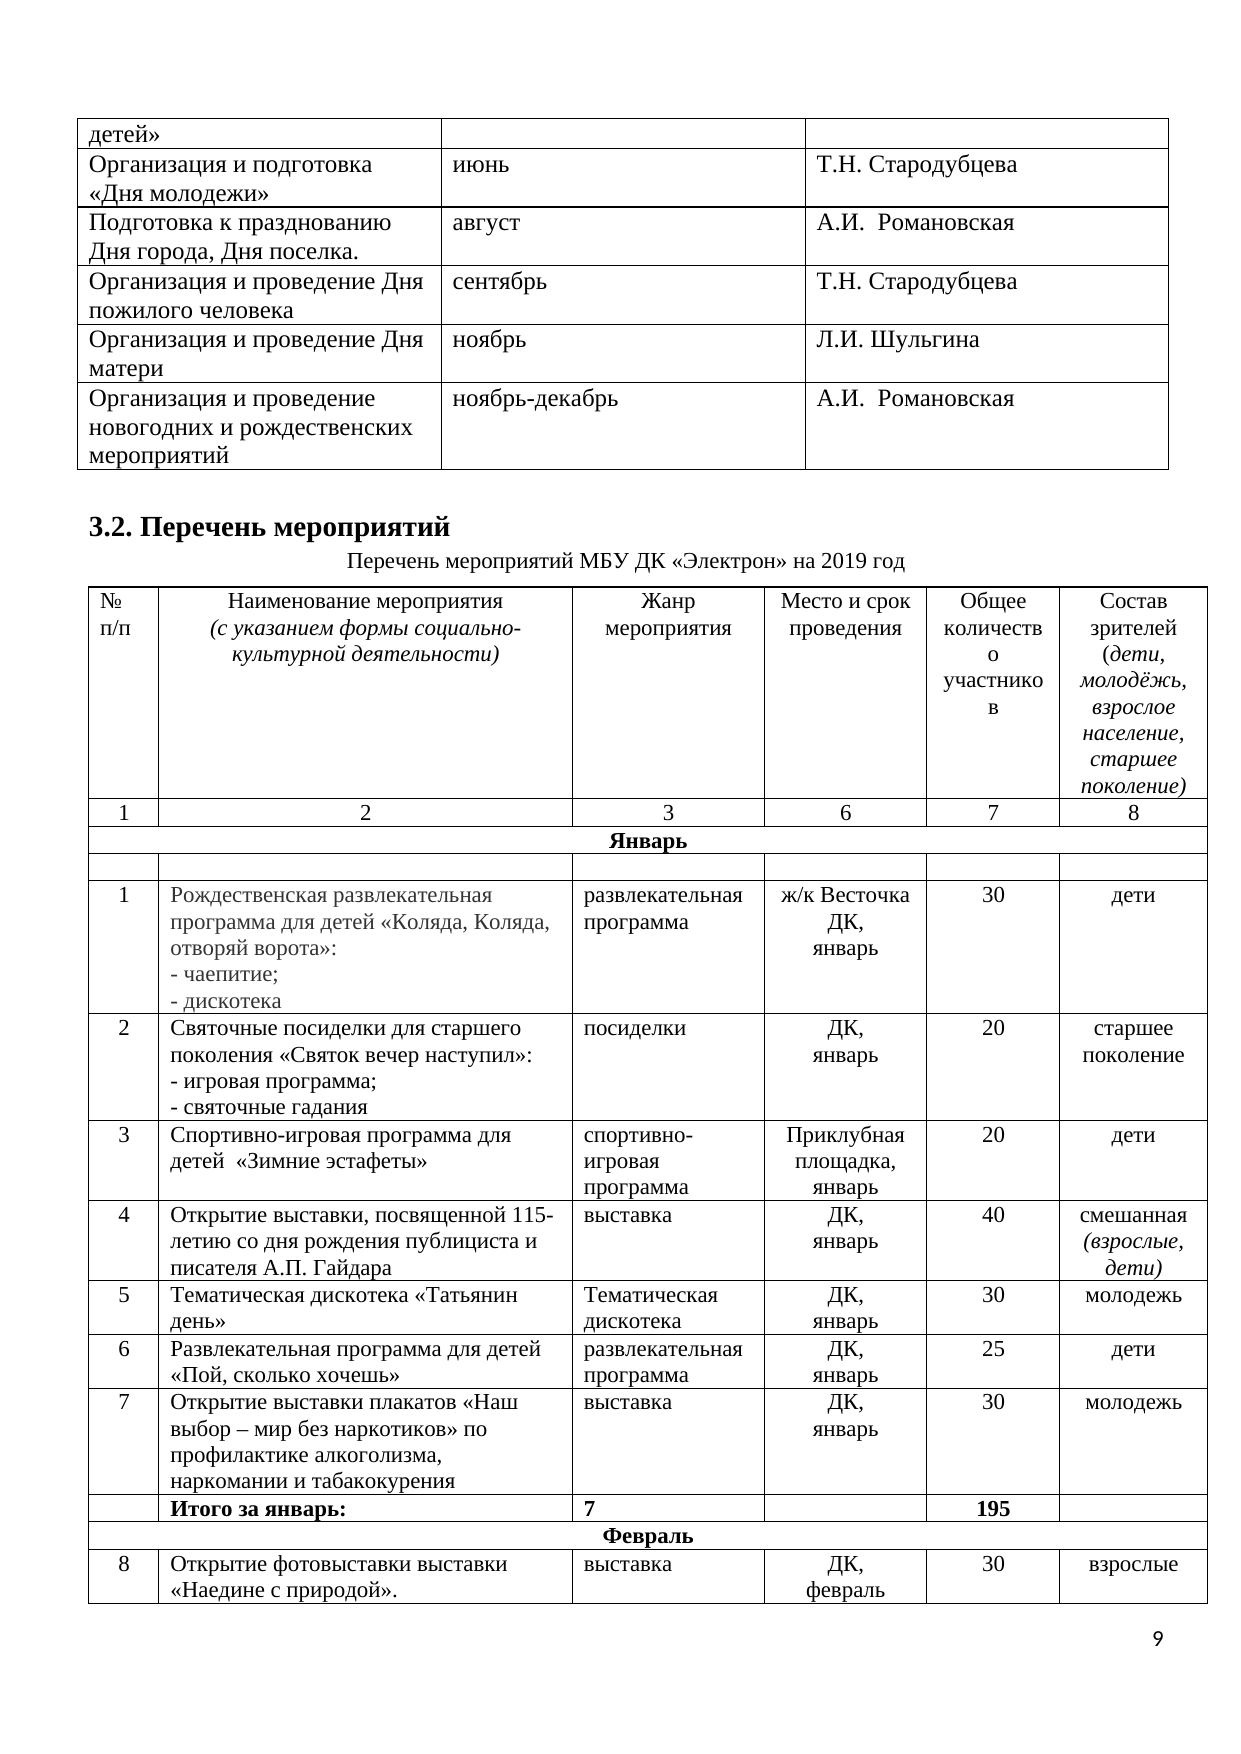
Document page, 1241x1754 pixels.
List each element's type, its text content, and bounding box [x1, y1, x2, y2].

table_cell Организация и проведение новогодних и рождественских мероприятий [78, 383, 441, 469]
table_cell 5 [89, 1281, 158, 1334]
table_cell август [442, 208, 805, 265]
table_cell сентябрь [442, 266, 805, 323]
table_cell молодежь [1060, 1281, 1207, 1334]
table_cell Тематическая дискотека «Татьянин день» [159, 1281, 572, 1334]
table_cell [573, 854, 764, 880]
table_cell 1 [89, 881, 158, 1013]
table_cell смешанная (взрослые, дети) [1060, 1201, 1207, 1280]
table_cell Развлекательная программа для детей «Пой, сколько хочешь» [159, 1335, 572, 1387]
table_cell 2 [159, 799, 572, 826]
table_cell 3 [573, 799, 764, 826]
table_cell ДК, февраль [765, 1550, 926, 1602]
table_cell Приклубная площадка, январь [765, 1121, 926, 1200]
table_cell Тематическая дискотека [573, 1281, 764, 1334]
table_cell А.И. Романовская [806, 383, 1168, 469]
text Перечень мероприятий МБУ ДК «Электрон» на 2019 год [89, 547, 1163, 574]
table_header Общее количество участников [927, 588, 1059, 798]
table_cell 40 [927, 1201, 1059, 1280]
table_cell выставка [573, 1201, 764, 1280]
table_cell Организация и подготовка «Дня молодежи» [78, 149, 441, 206]
table_cell Итого за январь: [159, 1495, 572, 1521]
table_cell 30 [927, 1389, 1059, 1494]
table_cell 7 [573, 1495, 764, 1521]
table_cell [765, 854, 926, 880]
table_cell развлекательная программа [573, 881, 764, 1013]
table_cell [89, 1495, 158, 1521]
table_cell Февраль [89, 1522, 1207, 1549]
table_cell ДК, январь [765, 1201, 926, 1280]
table_cell дети [1060, 881, 1207, 1013]
table_cell 4 [89, 1201, 158, 1280]
table_header Состав зрителей (дети, молодёжь, взрослое население, старшее поколение) [1060, 588, 1207, 798]
table_cell Т.Н. Стародубцева [806, 149, 1168, 206]
table_cell 20 [927, 1014, 1059, 1120]
table_cell выставка [573, 1550, 764, 1602]
table_cell Подготовка к празднованию Дня города, Дня поселка. [78, 208, 441, 265]
table_cell [765, 1495, 926, 1521]
table_cell посиделки [573, 1014, 764, 1120]
table_cell развлекательная программа [573, 1335, 764, 1387]
table_cell Организация и проведение Дня пожилого человека [78, 266, 441, 323]
table_cell взрослые [1060, 1550, 1207, 1602]
table_header № п/п [89, 588, 158, 798]
table_cell [89, 854, 158, 880]
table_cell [78, 119, 441, 148]
table_cell 20 [927, 1121, 1059, 1200]
table_cell 25 [927, 1335, 1059, 1387]
table_cell 7 [927, 799, 1059, 826]
table_cell Святочные посиделки для старшего поколения «Святок вечер наступил»: - игровая программа; - святочные гадания [159, 1014, 572, 1120]
table_cell 1 [89, 799, 158, 826]
table_cell старшее поколение [1060, 1014, 1207, 1120]
table_cell май [442, 119, 805, 148]
table_cell ДК, январь [765, 1014, 926, 1120]
table_cell [1060, 1495, 1207, 1521]
table_header Наименование мероприятия (с указанием формы социально-культурной деятельности) [159, 588, 572, 798]
table_cell Открытие фотовыставки выставки «Наедине с природой». [159, 1550, 572, 1602]
table_cell ноябрь [442, 325, 805, 382]
table_cell Открытие выставки, посвященной 115-летию со дня рождения публициста и писателя А.П. Гайдара [159, 1201, 572, 1280]
table_cell выставка [573, 1389, 764, 1494]
table_cell 30 [927, 1550, 1059, 1602]
text 3.2. Перечень мероприятий [89, 509, 1163, 542]
table_cell Открытие выставки плакатов «Наш выбор – мир без наркотиков» по профилактике алкоголизма, наркомании и табакокурения [159, 1389, 572, 1494]
table_cell [1060, 854, 1207, 880]
table_cell ДК, январь [765, 1389, 926, 1494]
table_cell А.И. Романовская [806, 208, 1168, 265]
table_cell спортивно-игровая программа [573, 1121, 764, 1200]
table_cell 8 [1060, 799, 1207, 826]
table_cell [927, 854, 1059, 880]
table_cell Спортивно-игровая программа для детей «Зимние эстафеты» [159, 1121, 572, 1200]
table_cell дети [1060, 1121, 1207, 1200]
table_cell 2 [89, 1014, 158, 1120]
table_cell 195 [927, 1495, 1059, 1521]
table_cell Т.Н. Стародубцева [806, 266, 1168, 323]
table_cell Рождественская развлекательная программа для детей «Коляда, Коляда, отворяй ворота»: - чаепитие; - дискотека [159, 881, 572, 1013]
table_cell 3 [89, 1121, 158, 1200]
table_cell ж/к Весточка ДК, январь [765, 881, 926, 1013]
table_cell Л.И. Шульгина [806, 325, 1168, 382]
table_cell дети [1060, 1335, 1207, 1387]
table_cell июнь [442, 149, 805, 206]
table_cell Январь [89, 827, 1207, 853]
table_cell Организация и проведение Дня матери [78, 325, 441, 382]
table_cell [806, 119, 1168, 148]
table_cell [159, 854, 572, 880]
table_cell 30 [927, 881, 1059, 1013]
table_header Жанр мероприятия [573, 588, 764, 798]
table_header Место и срок проведения [765, 588, 926, 798]
table_cell 6 [765, 799, 926, 826]
table_cell молодежь [1060, 1389, 1207, 1494]
table_cell 8 [89, 1550, 158, 1602]
table_cell ноябрь-декабрь [442, 383, 805, 469]
table_cell 7 [89, 1389, 158, 1494]
table_cell 6 [89, 1335, 158, 1387]
table_cell 30 [927, 1281, 1059, 1334]
